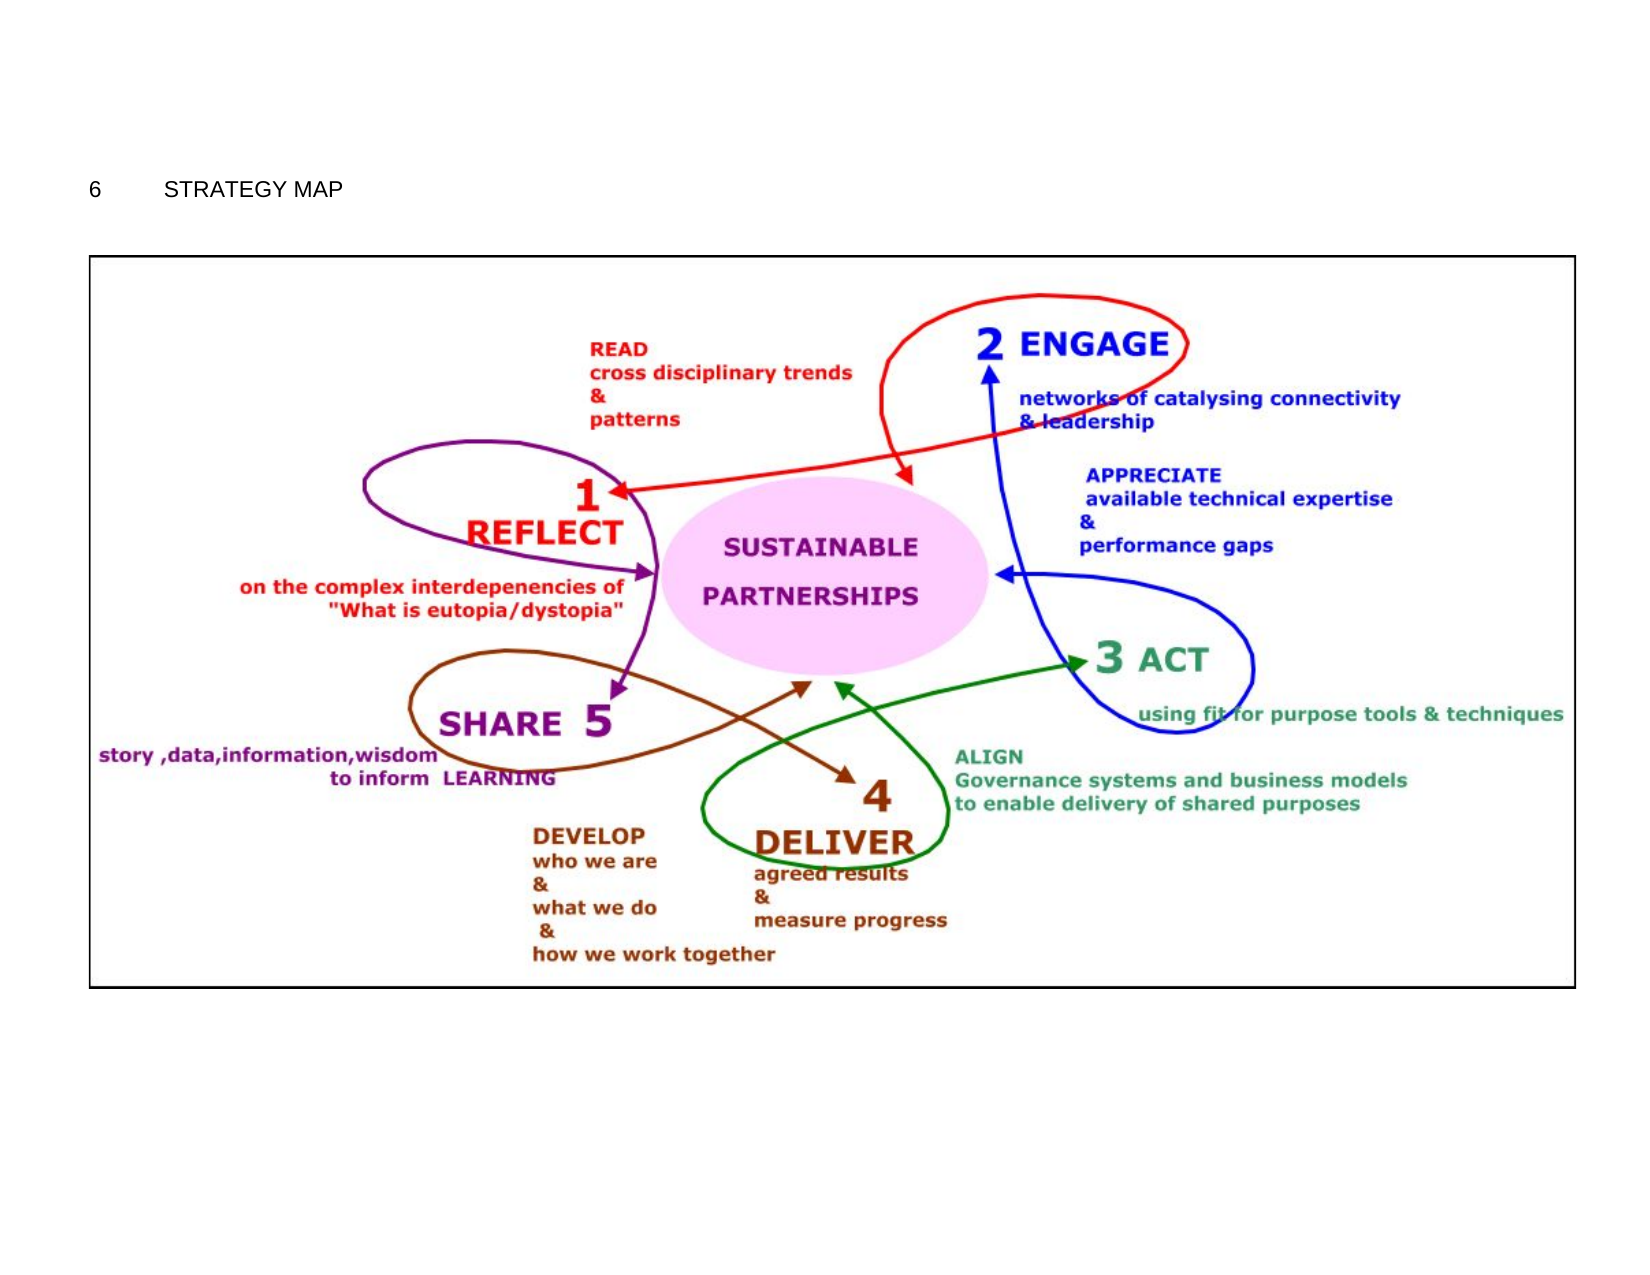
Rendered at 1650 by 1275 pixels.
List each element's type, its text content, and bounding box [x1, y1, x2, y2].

picture [88, 255, 1577, 989]
text 6 STRATEGY MAP [89, 176, 1576, 203]
